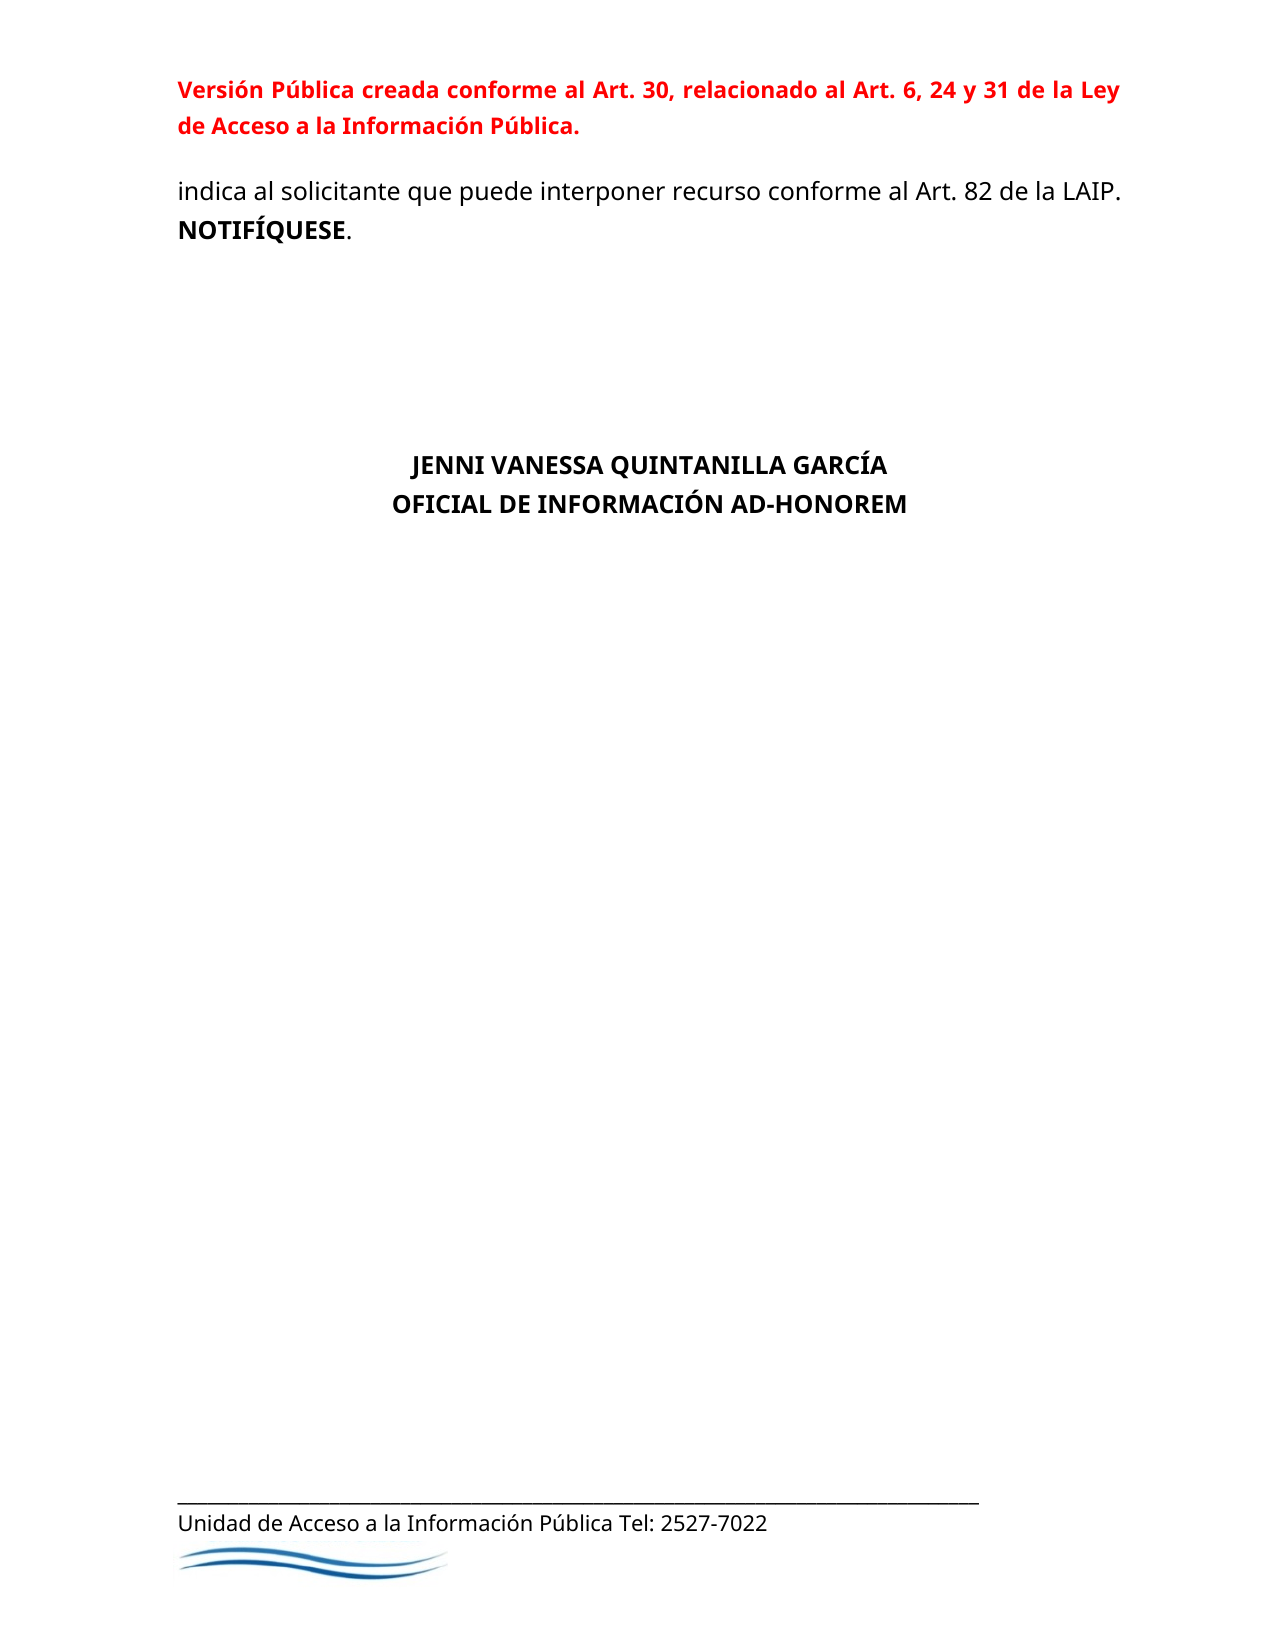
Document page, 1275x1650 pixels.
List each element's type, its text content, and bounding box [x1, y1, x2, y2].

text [177, 174, 1122, 247]
text OFICIAL DE INFORMACIÓN AD-HONOREM [177, 487, 1122, 521]
picture [173, 1541, 448, 1594]
text JENNI VANESSA QUINTANILLA GARCÍA [177, 448, 1122, 482]
